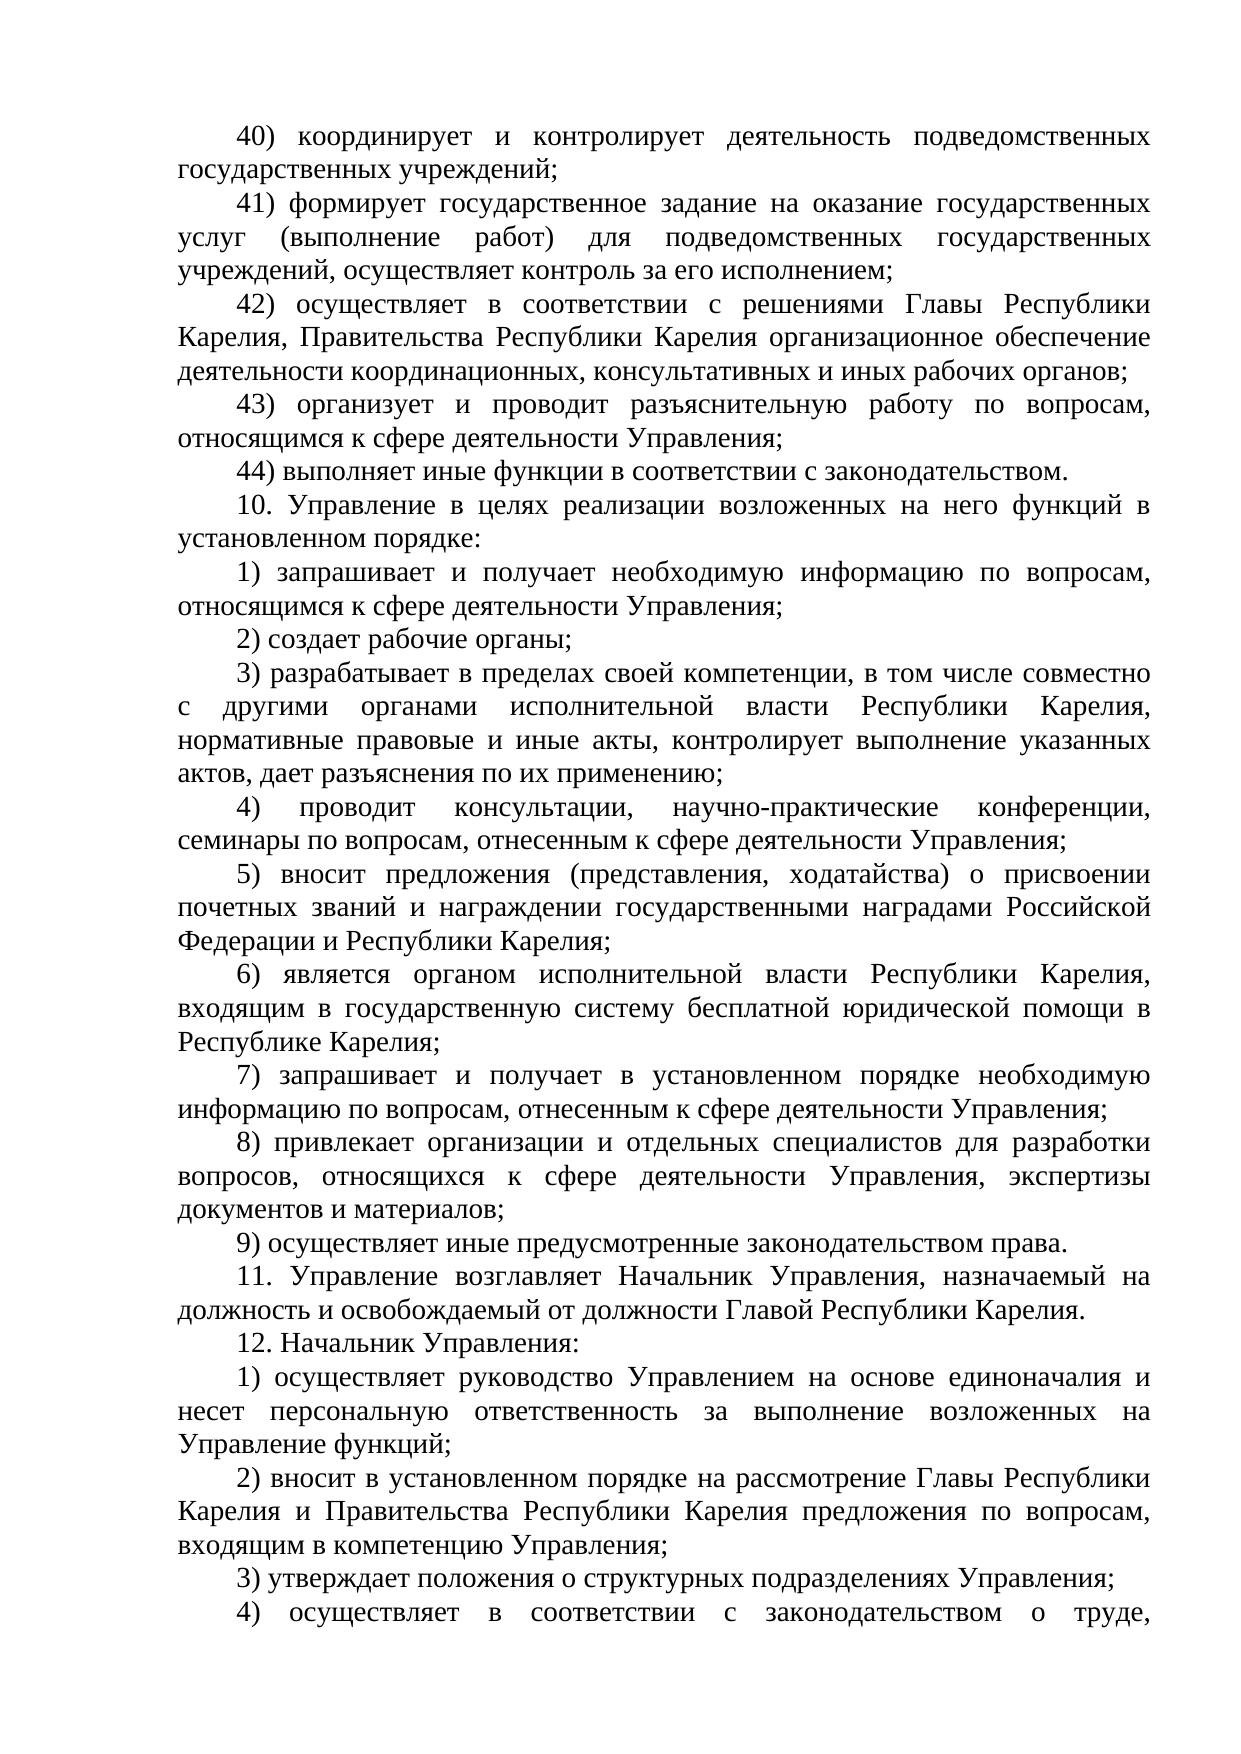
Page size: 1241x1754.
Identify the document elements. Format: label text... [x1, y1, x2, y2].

text 7) запрашивает и получает в установленном порядке необходимую информацию по вопросам, отнесенным к сфере деятельности Управления; [177, 1057, 1152, 1124]
text 12. Начальник Управления: [177, 1326, 1152, 1359]
text 9) осуществляет иные предусмотренные законодательством права. [177, 1225, 1152, 1258]
text 1) осуществляет руководство Управлением на основе единоначалия и несет персональную ответственность за выполнение возложенных на Управление функций; [177, 1359, 1152, 1460]
text 43) организует и проводит разъяснительную работу по вопросам, относящимся к сфере деятельности Управления; [177, 386, 1152, 453]
text 1) запрашивает и получает необходимую информацию по вопросам, относящимся к сфере деятельности Управления; [177, 554, 1152, 621]
text 3) разрабатывает в пределах своей компетенции, в том числе совместно с другими органами исполнительной власти Республики Карелия, нормативные правовые и иные акты, контролирует выполнение указанных актов, дает разъяснения по их применению; [177, 655, 1152, 789]
text 2) вносит в установленном порядке на рассмотрение Главы Республики Карелия и Правительства Республики Карелия предложения по вопросам, входящим в компетенцию Управления; [177, 1460, 1152, 1560]
text 41) формирует государственное задание на оказание государственных услуг (выполнение работ) для подведомственных государственных учреждений, осуществляет контроль за его исполнением; [177, 185, 1152, 286]
text 5) вносит предложения (представления, ходатайства) о присвоении почетных званий и награждении государственными наградами Российской Федерации и Республики Карелия; [177, 856, 1152, 957]
text 8) привлекает организации и отдельных специалистов для разработки вопросов, относящихся к сфере деятельности Управления, экспертизы документов и материалов; [177, 1124, 1152, 1225]
text 10. Управление в целях реализации возложенных на него функций в установленном порядке: [177, 487, 1152, 554]
text 3) утверждает положения о структурных подразделениях Управления; [177, 1560, 1152, 1594]
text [177, 1594, 1152, 1627]
text 4) проводит консультации, научно-практические конференции, семинары по вопросам, отнесенным к сфере деятельности Управления; [177, 789, 1152, 856]
text 6) является органом исполнительной власти Республики Карелия, входящим в государственную систему бесплатной юридической помощи в Республике Карелия; [177, 957, 1152, 1057]
text 40) координирует и контролирует деятельность подведомственных государственных учреждений; [177, 118, 1152, 185]
text 2) создает рабочие органы; [177, 621, 1152, 655]
text 11. Управление возглавляет Начальник Управления, назначаемый на должность и освобождаемый от должности Главой Республики Карелия. [177, 1258, 1152, 1326]
text 42) осуществляет в соответствии с решениями Главы Республики Карелия, Правительства Республики Карелия организационное обеспечение деятельности координационных, консультативных и иных рабочих органов; [177, 286, 1152, 386]
text 44) выполняет иные функции в соответствии с законодательством. [177, 453, 1152, 487]
